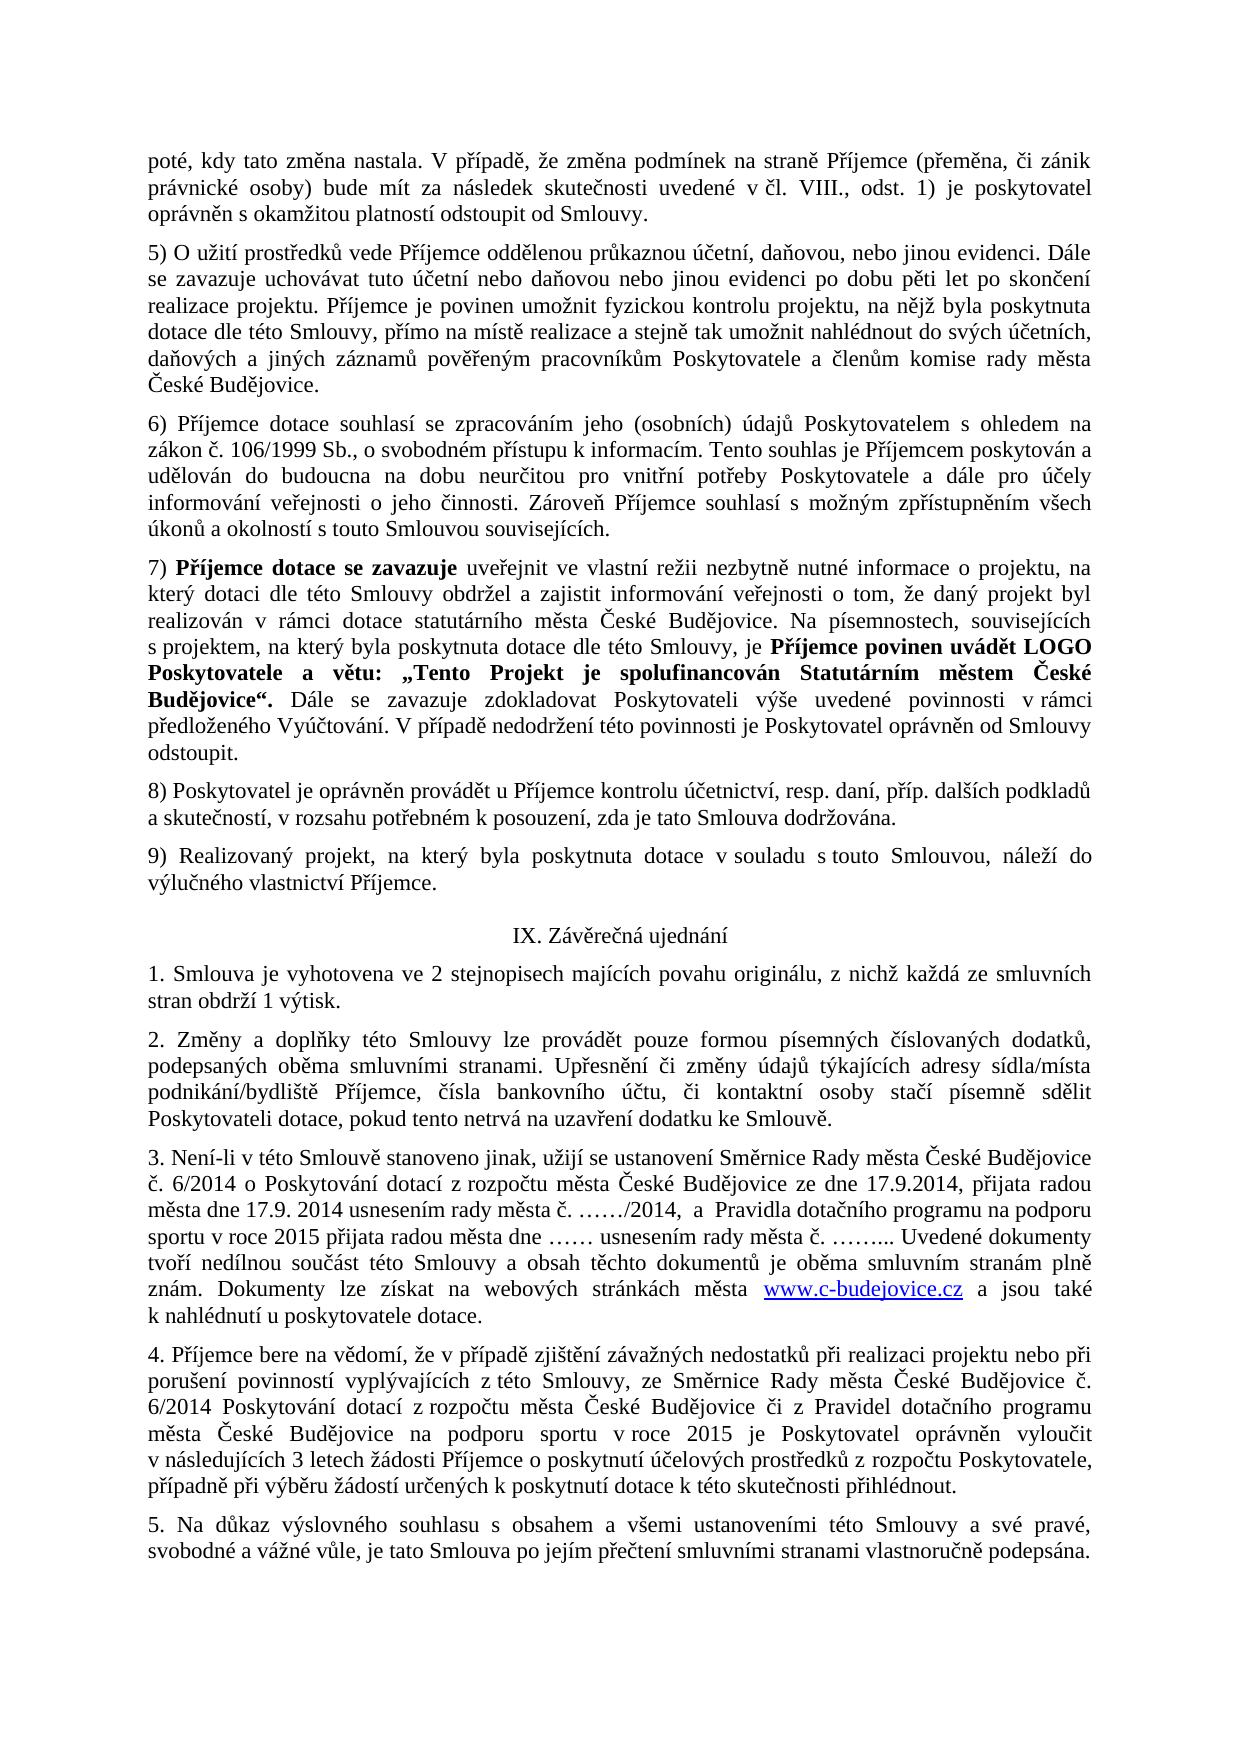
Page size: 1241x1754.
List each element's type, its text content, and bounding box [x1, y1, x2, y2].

text IX. Závěrečná ujednání [148, 922, 1093, 948]
text 8) Poskytovatel je oprávněn provádět u Příjemce kontrolu účetnictví, resp. daní, příp. dalších podkladů a skutečností, v rozsahu potřebném k posouzení, zda je tato Smlouva dodržována. [148, 777, 1093, 830]
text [148, 148, 1093, 227]
text 2. Změny a doplňky této Smlouvy lze provádět pouze formou písemných číslovaných dodatků, podepsaných oběma smluvními stranami. Upřesnění či změny údajů týkajících adresy sídla/místa podnikání/bydliště Příjemce, čísla bankovního účtu, či kontaktní osoby stačí písemně sdělit Poskytovateli dotace, pokud tento netrvá na uzavření dodatku ke Smlouvě. [148, 1026, 1093, 1131]
text 7) Příjemce dotace se zavazuje uveřejnit ve vlastní režii nezbytně nutné informace o projektu, na který dotaci dle této Smlouvy obdržel a zajistit informování veřejnosti o tom, že daný projekt byl realizován v rámci dotace statutárního města České Budějovice. Na písemnostech, souvisejících s projektem, na který byla poskytnuta dotace dle této Smlouvy, je Příjemce povinen uvádět LOGO Poskytovatele a větu: „Tento Projekt je spolufinancován Statutárním městem České Budějovice“. Dále se zavazuje zdokladovat Poskytovateli výše uvedené povinnosti v rámci předloženého Vyúčtování. V případě nedodržení této povinnosti je Poskytovatel oprávněn od Smlouvy odstoupit. [148, 554, 1093, 765]
text 3. Není-li v této Smlouvě stanoveno jinak, užijí se ustanovení Směrnice Rady města České Budějovice č. 6/2014 o Poskytování dotací z rozpočtu města České Budějovice ze dne 17.9.2014, přijata radou města dne 17.9. 2014 usnesením rady města č. ……/2014, a Pravidla dotačního programu na podporu sportu v roce 2015 přijata radou města dne …… usnesením rady města č. ……... Uvedené dokumenty tvoří nedílnou součást této Smlouvy a obsah těchto dokumentů je oběma smluvním stranám plně znám. Dokumenty lze získat na webových stránkách města www.c-budejovice.cz a jsou také k nahlédnutí u poskytovatele dotace. [148, 1144, 1093, 1328]
text 6) Příjemce dotace souhlasí se zpracováním jeho (osobních) údajů Poskytovatelem s ohledem na zákon č. 106/1999 Sb., o svobodném přístupu k informacím. Tento souhlas je Příjemcem poskytován a udělován do budoucna na dobu neurčitou pro vnitřní potřeby Poskytovatele a dále pro účely informování veřejnosti o jeho činnosti. Zároveň Příjemce souhlasí s možným zpřístupněním všech úkonů a okolností s touto Smlouvou souvisejících. [148, 410, 1093, 542]
text 5) O užití prostředků vede Příjemce oddělenou průkaznou účetní, daňovou, nebo jinou evidenci. Dále se zavazuje uchovávat tuto účetní nebo daňovou nebo jinou evidenci po dobu pěti let po skončení realizace projektu. Příjemce je povinen umožnit fyzickou kontrolu projektu, na nějž byla poskytnuta dotace dle této Smlouvy, přímo na místě realizace a stejně tak umožnit nahlédnout do svých účetních, daňových a jiných záznamů pověřeným pracovníkům Poskytovatele a členům komise rady města České Budějovice. [148, 239, 1093, 397]
text 9) Realizovaný projekt, na který byla poskytnuta dotace v souladu s touto Smlouvou, náleží do výlučného vlastnictví Příjemce. [148, 843, 1093, 895]
text 1. Smlouva je vyhotovena ve 2 stejnopisech majících povahu originálu, z nichž každá ze smluvních stran obdrží 1 výtisk. [148, 961, 1093, 1013]
text 5. Na důkaz výslovného souhlasu s obsahem a všemi ustanoveními této Smlouvy a své pravé, svobodné a vážné vůle, je tato Smlouva po jejím přečtení smluvními stranami vlastnoručně podepsána. [148, 1511, 1093, 1564]
text 4. Příjemce bere na vědomí, že v případě zjištění závažných nedostatků při realizaci projektu nebo při porušení povinností vyplývajících z této Smlouvy, ze Směrnice Rady města České Budějovice č. 6/2014 Poskytování dotací z rozpočtu města České Budějovice či z Pravidel dotačního programu města České Budějovice na podporu sportu v roce 2015 je Poskytovatel oprávněn vyloučit v následujících 3 letech žádosti Příjemce o poskytnutí účelových prostředků z rozpočtu Poskytovatele, případně při výběru žádostí určených k poskytnutí dotace k této skutečnosti přihlédnout. [148, 1341, 1093, 1499]
